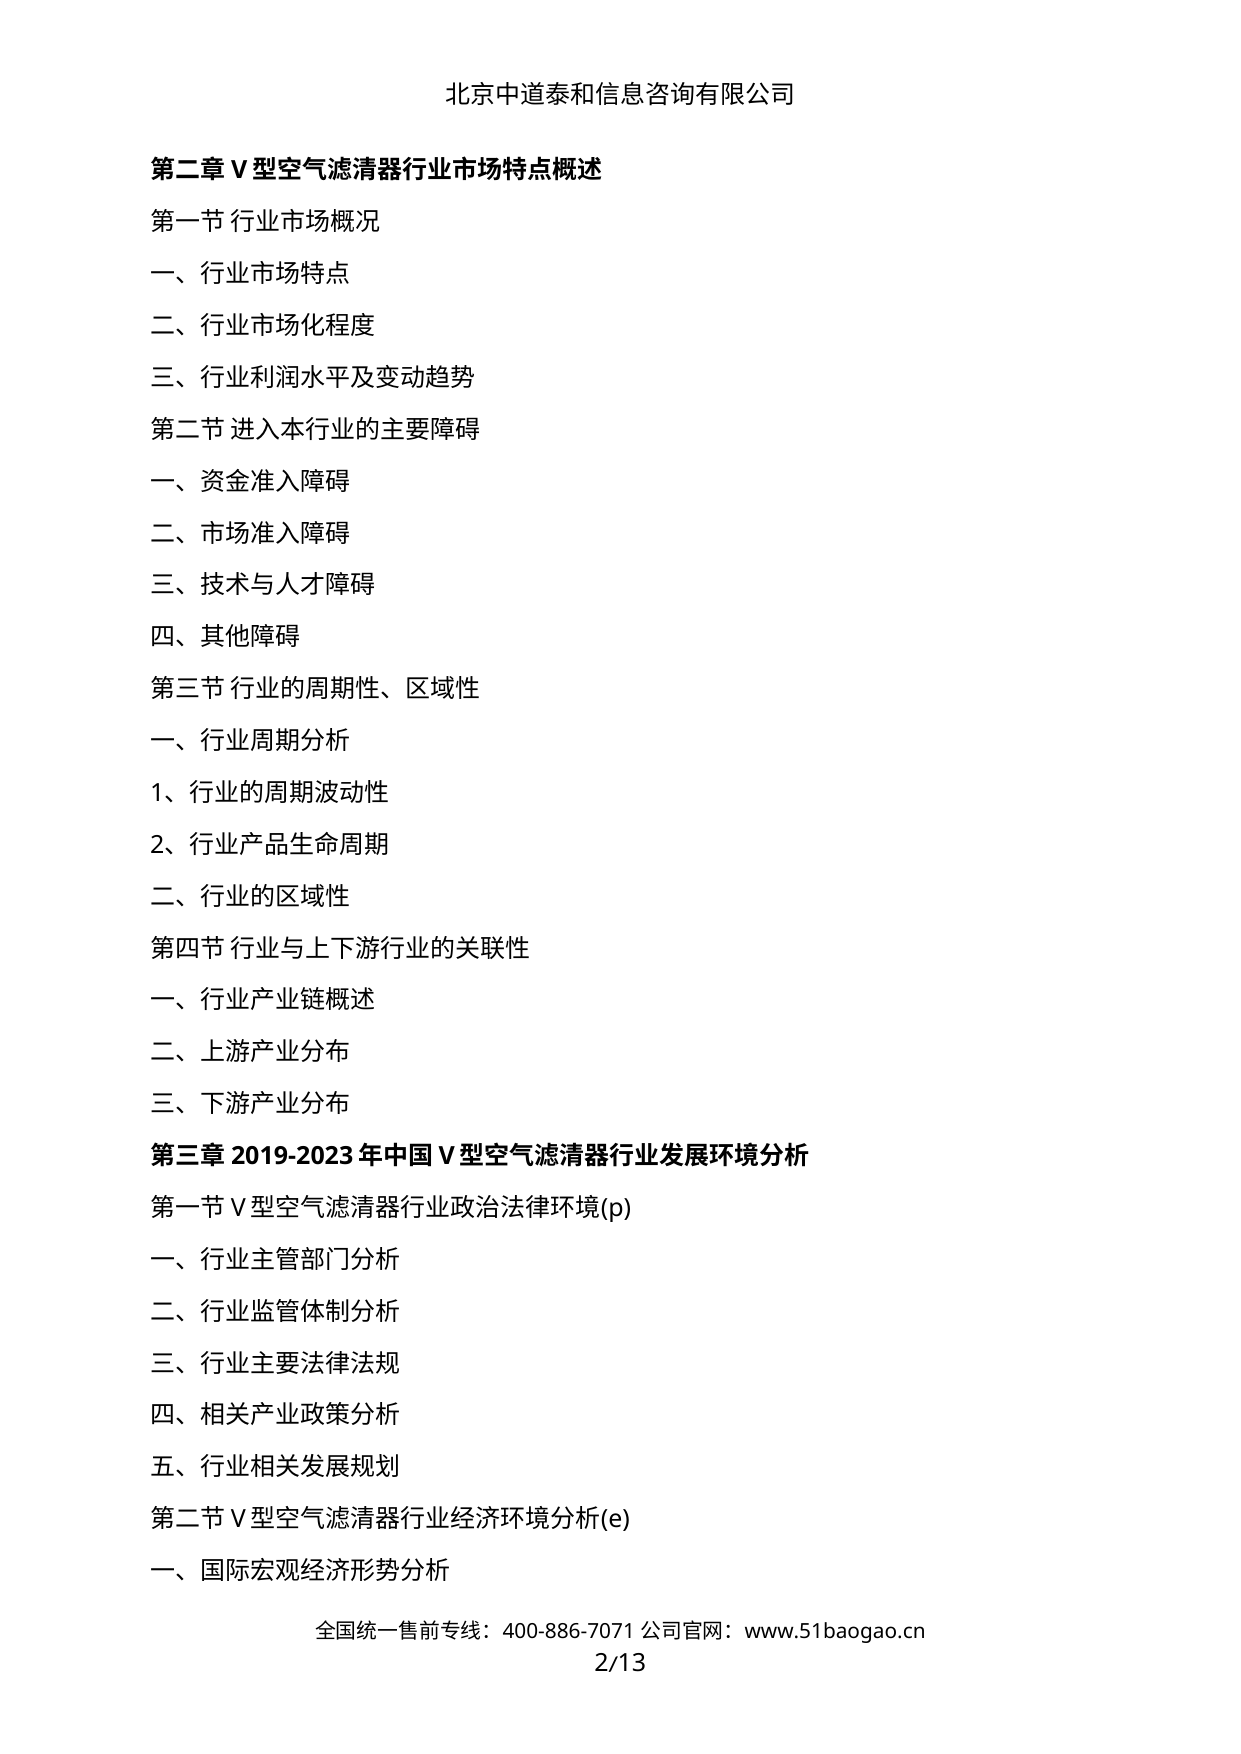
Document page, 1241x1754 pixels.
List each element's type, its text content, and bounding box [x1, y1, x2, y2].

text 三、行业主要法律法规 [150, 1343, 1090, 1379]
text 五、行业相关发展规划 [150, 1447, 1090, 1483]
text 二、上游产业分布 [150, 1032, 1090, 1068]
text 四、相关产业政策分析 [150, 1395, 1090, 1431]
text 一、资金准入障碍 [150, 461, 1090, 497]
text 三、行业利润水平及变动趋势 [150, 357, 1090, 394]
text 第三节 行业的周期性、区域性 [150, 669, 1090, 705]
text 二、行业市场化程度 [150, 306, 1090, 342]
text 第三章 2019-2023年中国V型空气滤清器行业发展环境分析 [150, 1136, 1090, 1172]
text 1、行业的周期波动性 [150, 772, 1090, 809]
text 一、行业周期分析 [150, 721, 1090, 757]
text 一、行业主管部门分析 [150, 1239, 1090, 1276]
text 第二章 V型空气滤清器行业市场特点概述 [150, 150, 1090, 186]
text 第二节 V型空气滤清器行业经济环境分析(e) [150, 1499, 1090, 1535]
text 一、国际宏观经济形势分析 [150, 1551, 1090, 1587]
text 一、行业市场特点 [150, 254, 1090, 290]
text 二、市场准入障碍 [150, 513, 1090, 549]
text 二、行业的区域性 [150, 876, 1090, 912]
text 第一节 行业市场概况 [150, 202, 1090, 238]
text 第四节 行业与上下游行业的关联性 [150, 928, 1090, 964]
text 一、行业产业链概述 [150, 980, 1090, 1016]
text 第一节 V型空气滤清器行业政治法律环境(p) [150, 1187, 1090, 1224]
text 三、下游产业分布 [150, 1084, 1090, 1120]
text 第二节 进入本行业的主要障碍 [150, 409, 1090, 446]
text 二、行业监管体制分析 [150, 1291, 1090, 1327]
text 2、行业产品生命周期 [150, 824, 1090, 861]
text 四、其他障碍 [150, 617, 1090, 653]
text 三、技术与人才障碍 [150, 565, 1090, 601]
